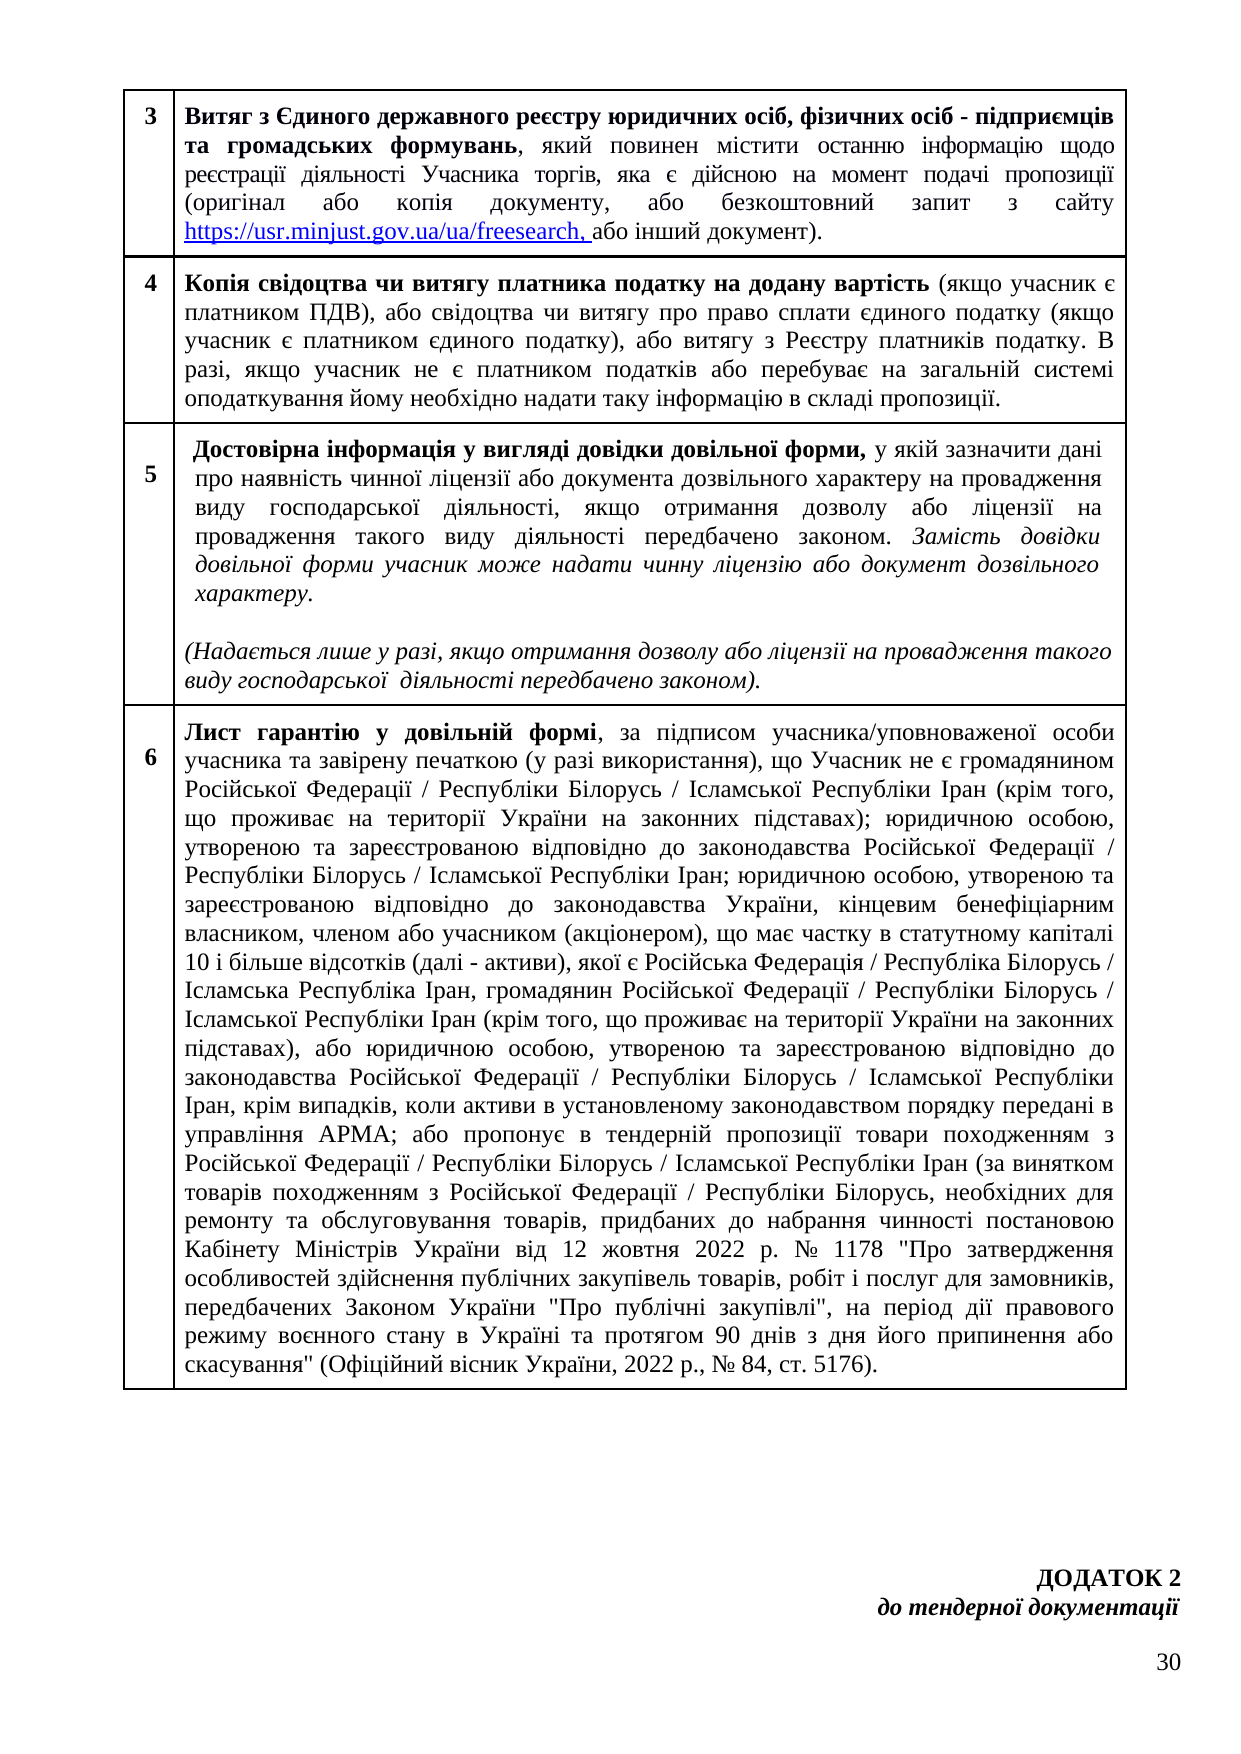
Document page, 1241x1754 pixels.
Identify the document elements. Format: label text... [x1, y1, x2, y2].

table_cell Витяг з Єдиного державного реєстру юридичних осіб, фізичних осіб - підприємців та громадських формувань, який повинен містити останню інформацію щодо реєстрації діяльності Учасника торгів, яка є дійсною на момент подачі пропозиції (оригінал або копія документу, або безкоштовний запит з сайту https://usr.minjust.gov.ua/ua/freesearch, або інший документ). [175, 91, 1125, 255]
table_cell Лист гарантію у довільній формі, за підписом учасника/уповноваженої особи учасника та завірену печаткою (у разі використання), що Учасник не є громадянином Російської Федерації / Республіки Білорусь / Ісламської Республіки Іран (крім того, що проживає на території України на законних підставах); юридичною особою, утвореною та зареєстрованою відповідно до законодавства Російської Федерації / Республіки Білорусь / Ісламської Республіки Іран; юридичною особою, утвореною та зареєстрованою відповідно до законодавства України, кінцевим бенефіціарним власником, членом або учасником (акціонером), що має частку в статутному капіталі 10 і більше відсотків (далі - активи), якої є Російська Федерація / Республіка Білорусь / Ісламська Республіка Іран, громадянин Російської Федерації / Республіки Білорусь / Ісламської Республіки Іран (крім того, що проживає на території України на законних підставах), або юридичною особою, утвореною та зареєстрованою відповідно до законодавства Російської Федерації / Республіки Білорусь / Ісламської Республіки Іран, крім випадків, коли активи в установленому законодавством порядку передані в управління АРМА; або пропонує в тендерній пропозиції товари походженням з Російської Федерації / Республіки Білорусь / Ісламської Республіки Іран (за винятком товарів походженням з Російської Федерації / Республіки Білорусь, необхідних для ремонту та обслуговування товарів, придбаних до набрання чинності постановою Кабінету Міністрів України від 12 жовтня 2022 р. № 1178 "Про затвердження особливостей здійснення публічних закупівель товарів, робіт і послуг для замовників, передбачених Законом України "Про публічні закупівлі", на період дії правового режиму воєнного стану в Україні та протягом 90 днів з дня його припинення або скасування" (Офіційний вісник України, 2022 р., № 84, ст. 5176). [175, 706, 1125, 1388]
table_cell 4 [125, 258, 173, 422]
text ДОДАТОК 2 [722, 1563, 1181, 1592]
text до тендерної документації [722, 1592, 1181, 1620]
table_cell Достовірна інформація у вигляді довідки довільної форми, у якій зазначити дані про наявність чинної ліцензії або документа дозвільного характеру на провадження виду господарської діяльності, якщо отримання дозволу або ліцензії на провадження такого виду діяльності передбачено законом. Замість довідки довільної форми учасник може надати чинну ліцензію або документ дозвільного характеру. (Надається лише у разі, якщо отримання дозволу або ліцензії на провадження такого виду господарської діяльності передбачено законом). [175, 424, 1125, 704]
table_cell 6 [125, 706, 173, 1388]
table_cell 5 [125, 424, 173, 704]
table_cell Копія свідоцтва чи витягу платника податку на додану вартість (якщо учасник є платником ПДВ), або свідоцтва чи витягу про право сплати єдиного податку (якщо учасник є платником єдиного податку), або витягу з Реєстру платників податку. В разі, якщо учасник не є платником податків або перебуває на загальній системі оподаткування йому необхідно надати таку інформацію в складі пропозиції. [175, 258, 1125, 422]
table_cell 3 [125, 91, 173, 255]
